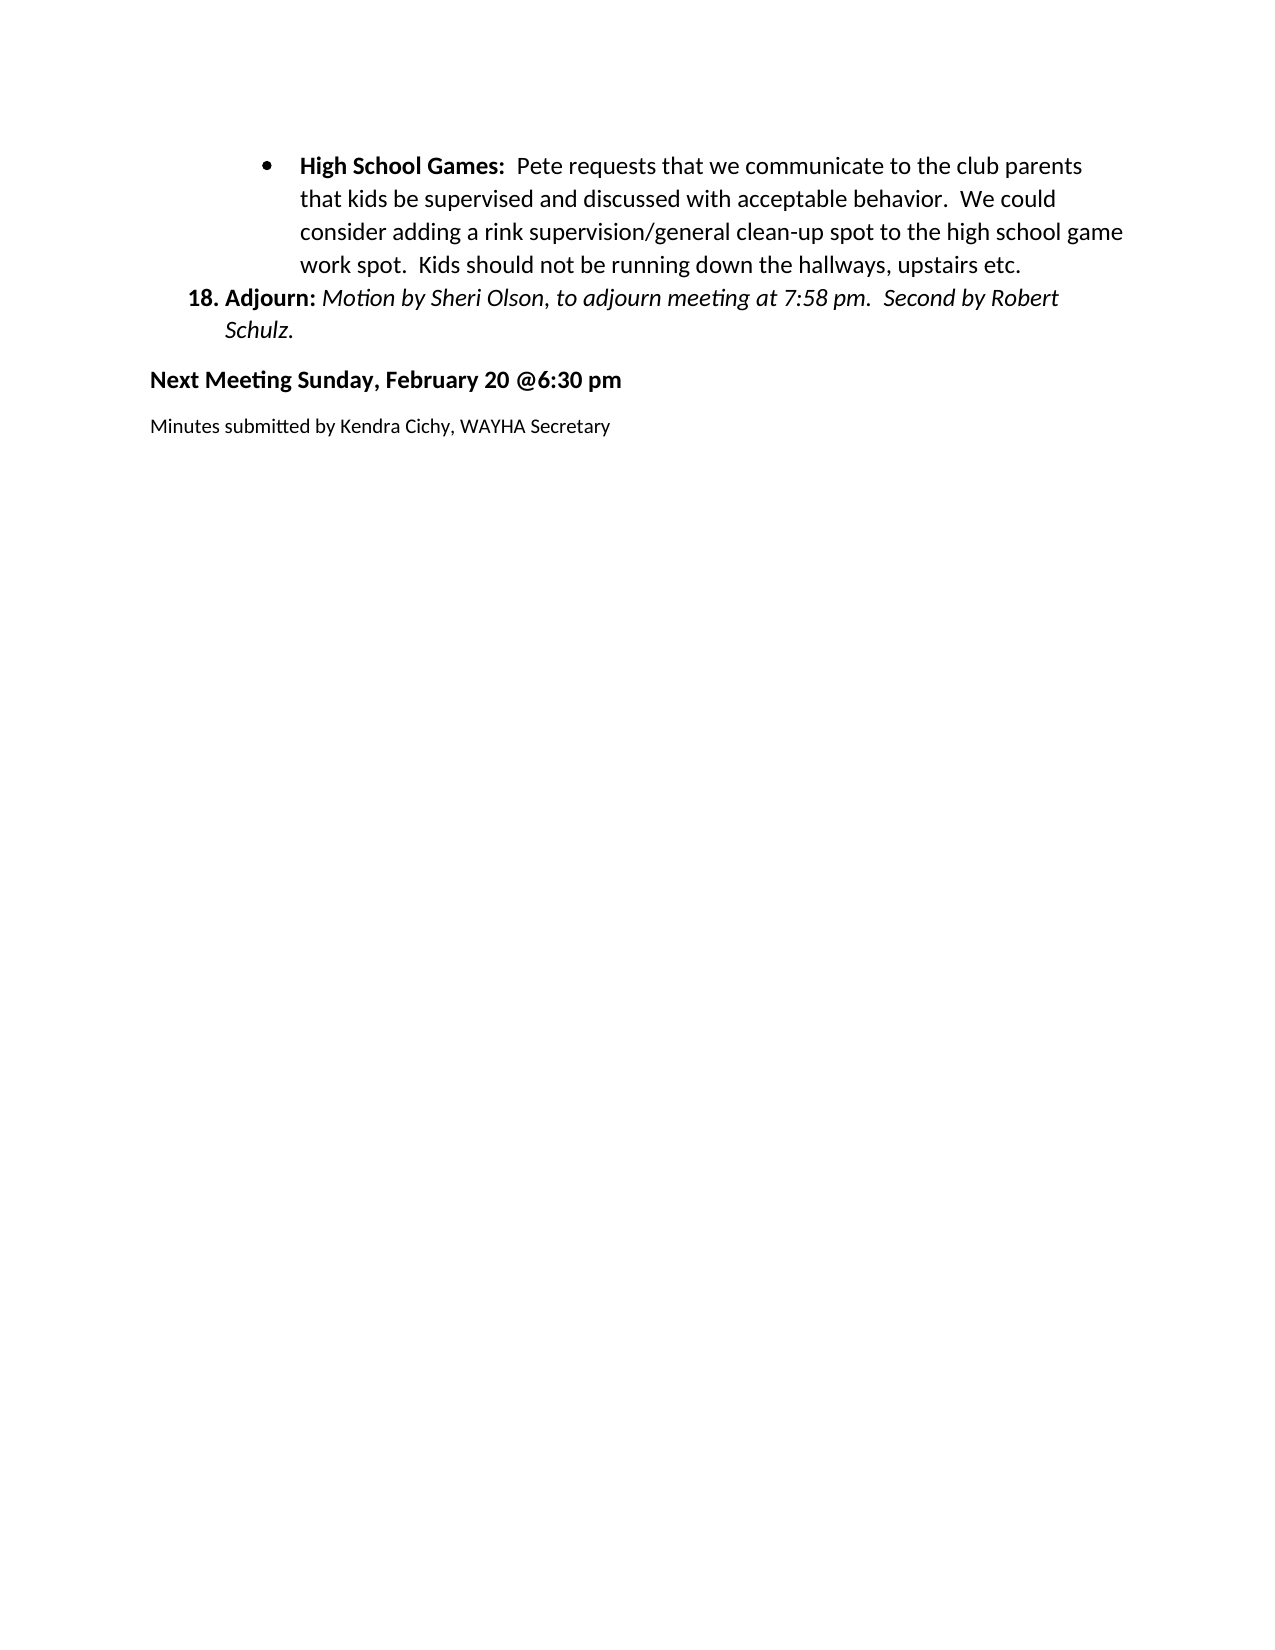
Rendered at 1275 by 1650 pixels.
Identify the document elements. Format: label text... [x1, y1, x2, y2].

list Adjourn: Motion by Sheri Olson, to adjourn meeting at 7:58 pm. Second by Robert Schulz. [187, 282, 1125, 345]
text Minutes submitted by Kendra Cichy, WAYHA Secretary [150, 414, 1125, 439]
text Next Meeting Sunday, February 20 @6:30 pm [150, 364, 1125, 395]
list High School Games: Pete requests that we communicate to the club parents that kids be supervised and discussed with acceptable behavior. We could consider adding a rink supervision/general clean-up spot to the high school game work spot. Kids should not be running down the hallways, upstairs etc. [262, 150, 1125, 279]
